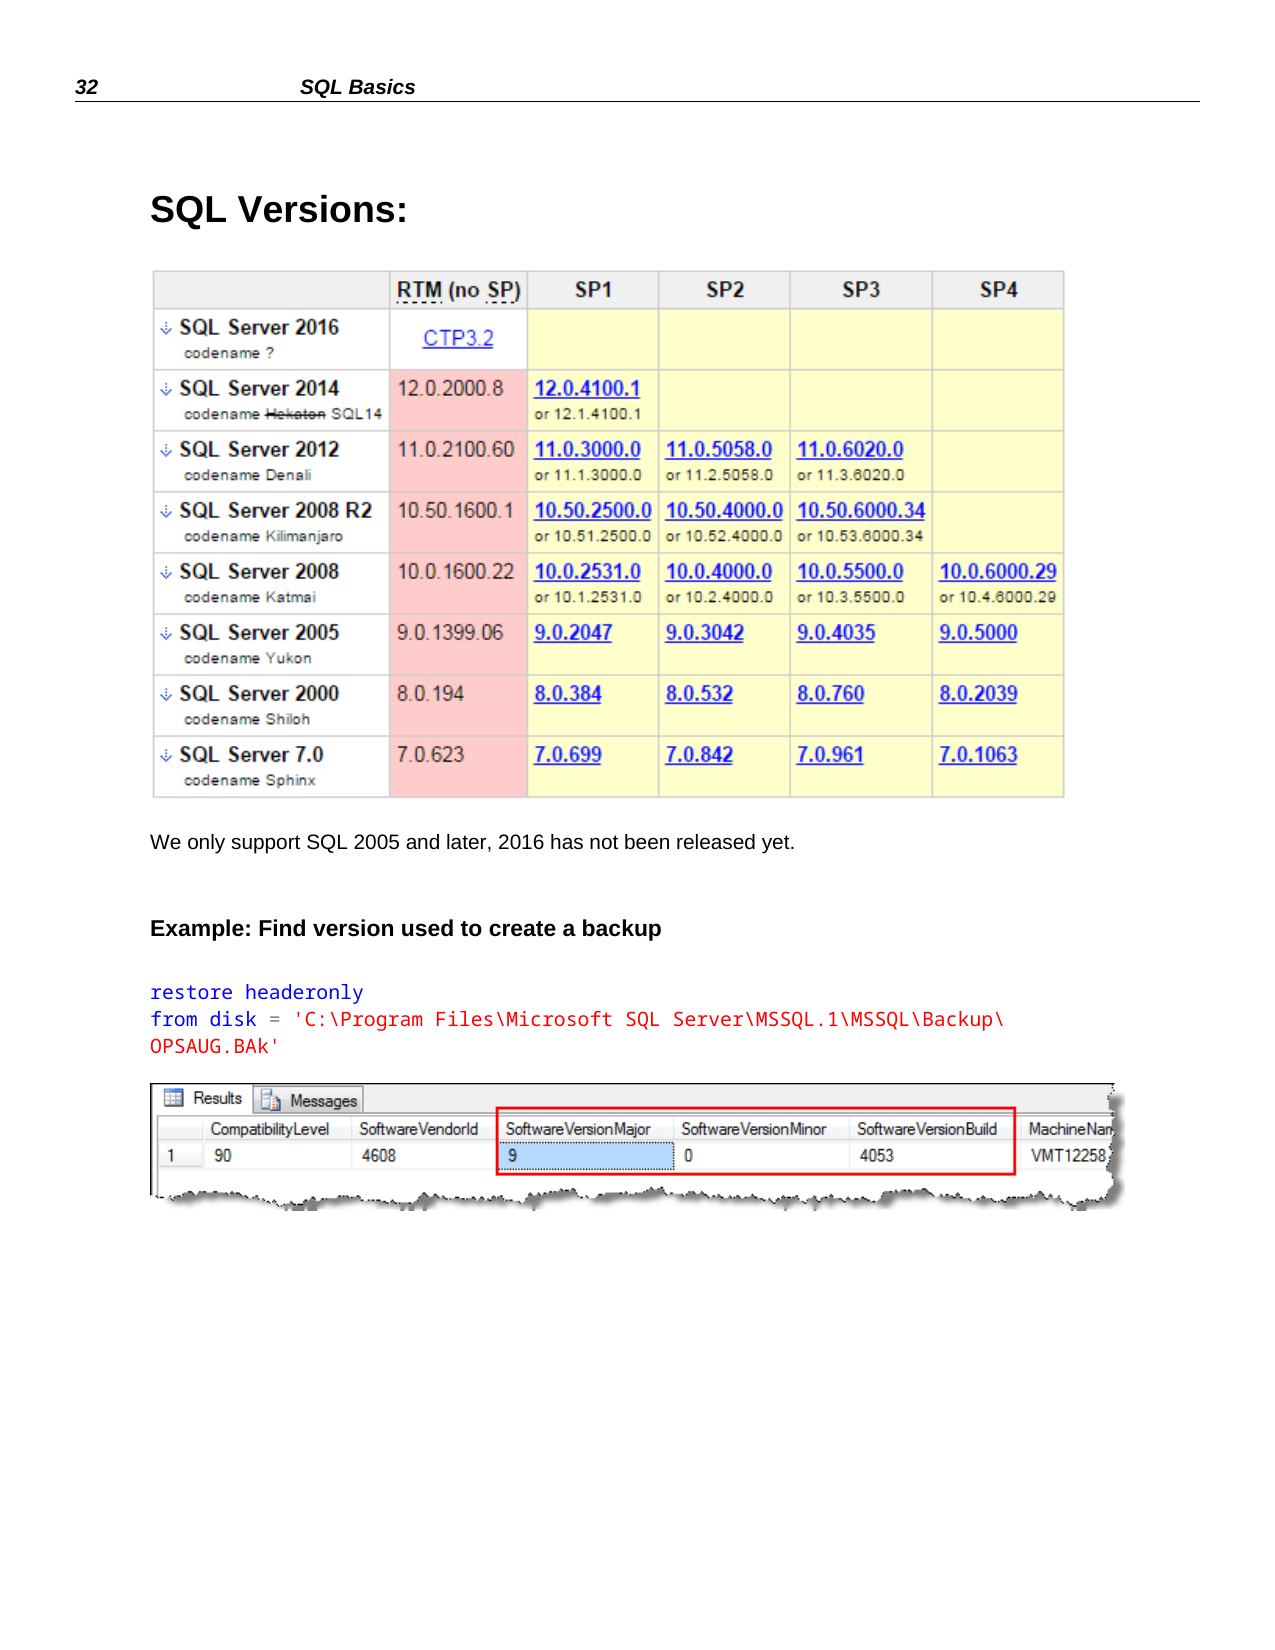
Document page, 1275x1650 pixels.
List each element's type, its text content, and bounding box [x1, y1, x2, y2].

picture [150, 267, 1071, 806]
text We only support SQL 2005 and later, 2016 has not been released yet. [150, 830, 1125, 854]
text restore headeronly [150, 978, 1125, 1005]
subtitle SQL Versions: [150, 187, 1125, 231]
text from disk = 'C:\Program Files\Microsoft SQL Server\MSSQL.1\MSSQL\Backup\OPSAUG.BAk' [150, 1005, 1125, 1059]
picture [150, 1083, 1125, 1211]
subtitle Example: Find version used to create a backup [150, 915, 1125, 942]
